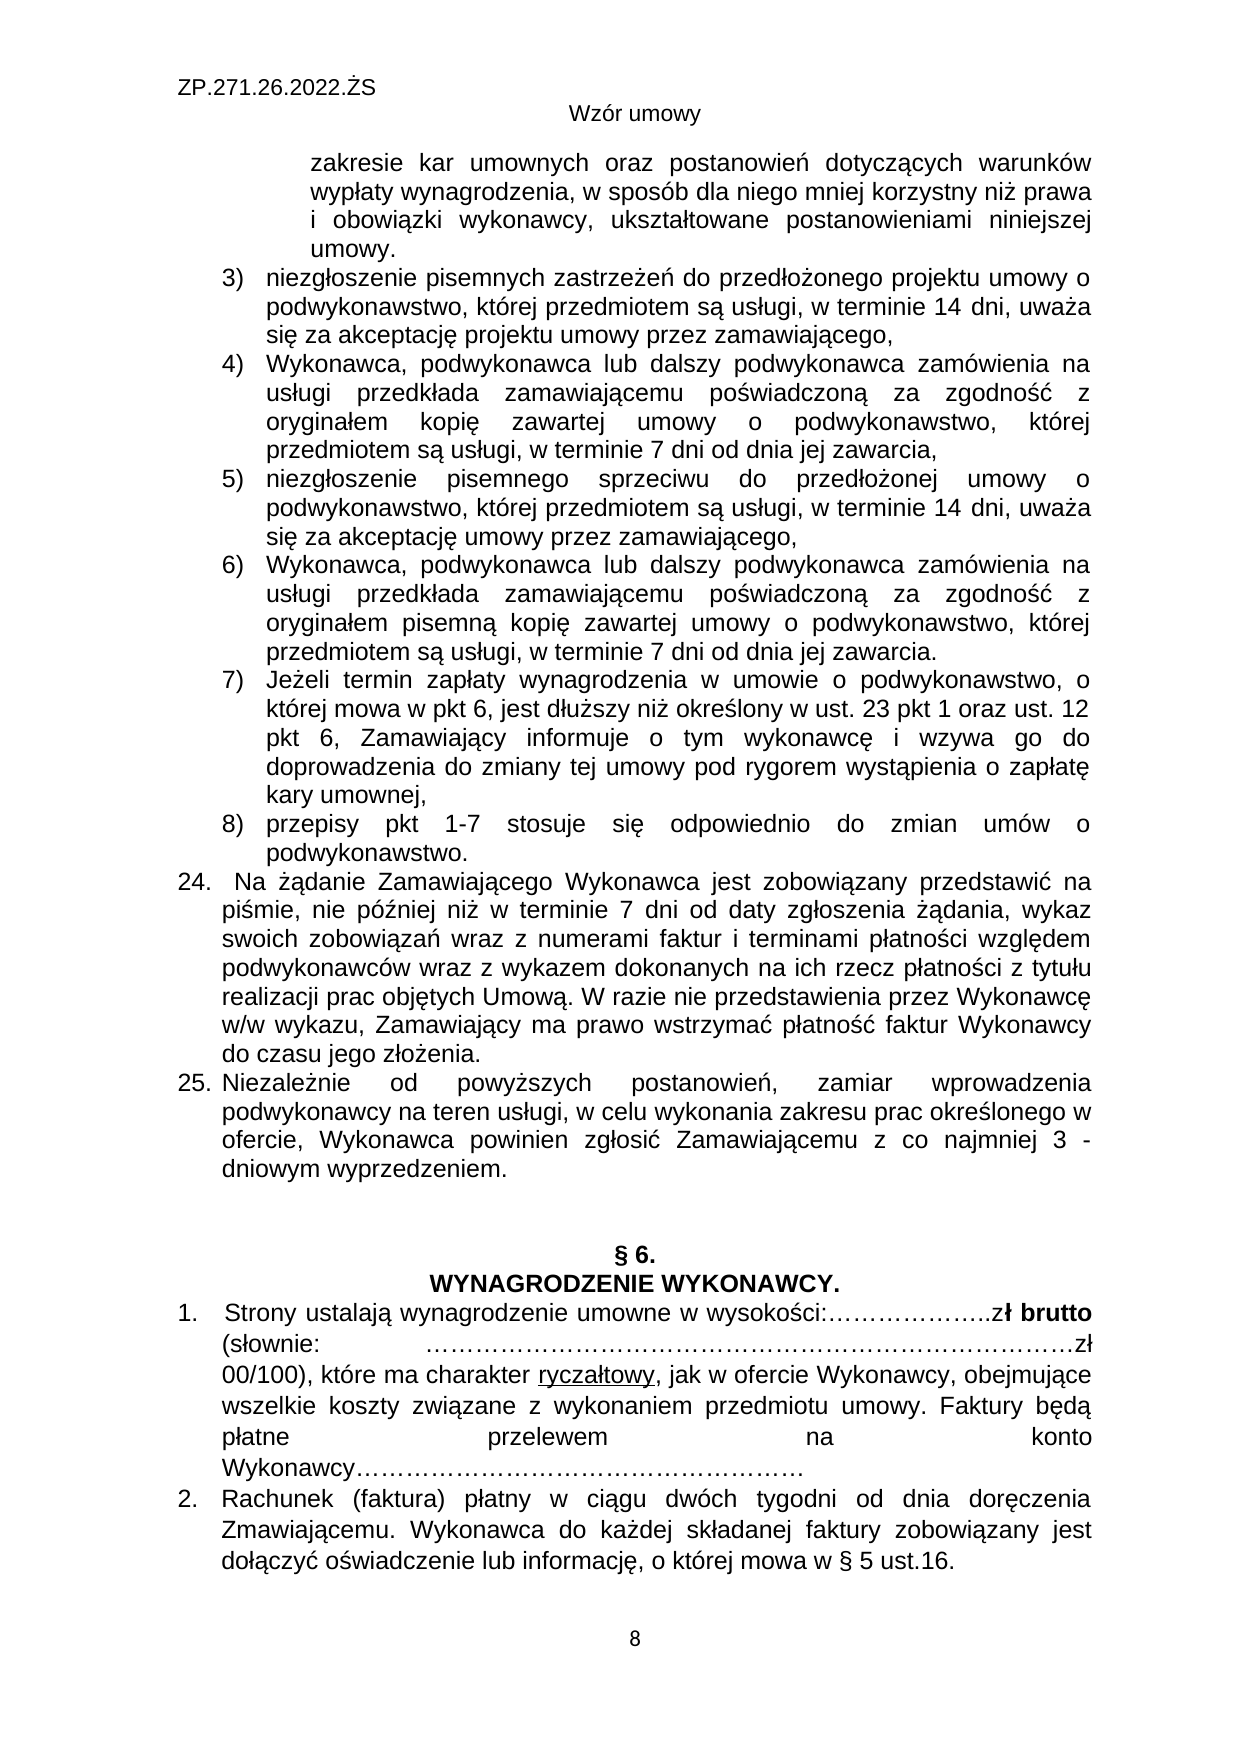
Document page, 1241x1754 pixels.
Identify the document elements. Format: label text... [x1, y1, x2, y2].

list Wykonawca, podwykonawca lub dalszy podwykonawca zamówienia na usługi przedkłada zamawiającemu poświadczoną za zgodność z oryginałem pisemną kopię zawartej umowy o podwykonawstwo, której przedmiotem są usługi, w terminie 7 dni od dnia jej zawarcia. [222, 550, 1091, 665]
list Strony ustalają wynagrodzenie umowne w wysokości:………………..zł brutto (słownie: ……………………………………………………………………zł 00/100), które ma charakter ryczałtowy, jak w ofercie Wykonawcy, obejmujące wszelkie koszty związane z wykonaniem przedmiotu umowy. Faktury będą płatne przelewem na konto Wykonawcy……………………………………………… [177, 1298, 1092, 1482]
list Jeżeli termin zapłaty wynagrodzenia w umowie o podwykonawstwo, o której mowa w pkt 6, jest dłuższy niż określony w ust. 23 pkt 1 oraz ust. 12 pkt 6, Zamawiający informuje o tym wykonawcę i wzywa go do doprowadzenia do zmiany tej umowy pod rygorem wystąpienia o zapłatę kary umownej, [222, 665, 1091, 809]
text 2. Rachunek (faktura) płatny w ciągu dwóch tygodni od dnia doręczenia Zmawiającemu. Wykonawca do każdej składanej faktury zobowiązany jest dołączyć oświadczenie lub informację, o której mowa w § 5 ust.16. [177, 1484, 1092, 1575]
list niezgłoszenie pisemnych zastrzeżeń do przedłożonego projektu umowy o podwykonawstwo, której przedmiotem są usługi, w terminie 14 dni, uważa się za akceptację projektu umowy przez zamawiającego, [222, 263, 1091, 349]
list Na żądanie Zamawiającego Wykonawca jest zobowiązany przedstawić na piśmie, nie później niż w terminie 7 dni od daty zgłoszenia żądania, wykaz swoich zobowiązań wraz z numerami faktur i terminami płatności względem podwykonawców wraz z wykazem dokonanych na ich rzecz płatności z tytułu realizacji prac objętych Umową. W razie nie przedstawienia przez Wykonawcę w/w wykazu, Zamawiający ma prawo wstrzymać płatność faktur Wykonawcy do czasu jego złożenia. [177, 866, 1092, 1068]
text WYNAGRODZENIE WYKONAWCY. [177, 1269, 1092, 1298]
list przepisy pkt 1-7 stosuje się odpowiednio do zmian umów o podwykonawstwo. [222, 809, 1091, 866]
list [266, 148, 1092, 263]
list Wykonawca, podwykonawca lub dalszy podwykonawca zamówienia na usługi przedkłada zamawiającemu poświadczoną za zgodność z oryginałem kopię zawartej umowy o podwykonawstwo, której przedmiotem są usługi, w terminie 7 dni od dnia jej zawarcia, [222, 349, 1091, 464]
text § 6. [177, 1240, 1092, 1269]
list niezgłoszenie pisemnego sprzeciwu do przedłożonej umowy o podwykonawstwo, której przedmiotem są usługi, w terminie 14 dni, uważa się za akceptację umowy przez zamawiającego, [222, 464, 1091, 550]
list Niezależnie od powyższych postanowień, zamiar wprowadzenia podwykonawcy na teren usługi, w celu wykonania zakresu prac określonego w ofercie, Wykonawca powinien zgłosić Zamawiającemu z co najmniej 3 - dniowym wyprzedzeniem. [177, 1068, 1092, 1183]
